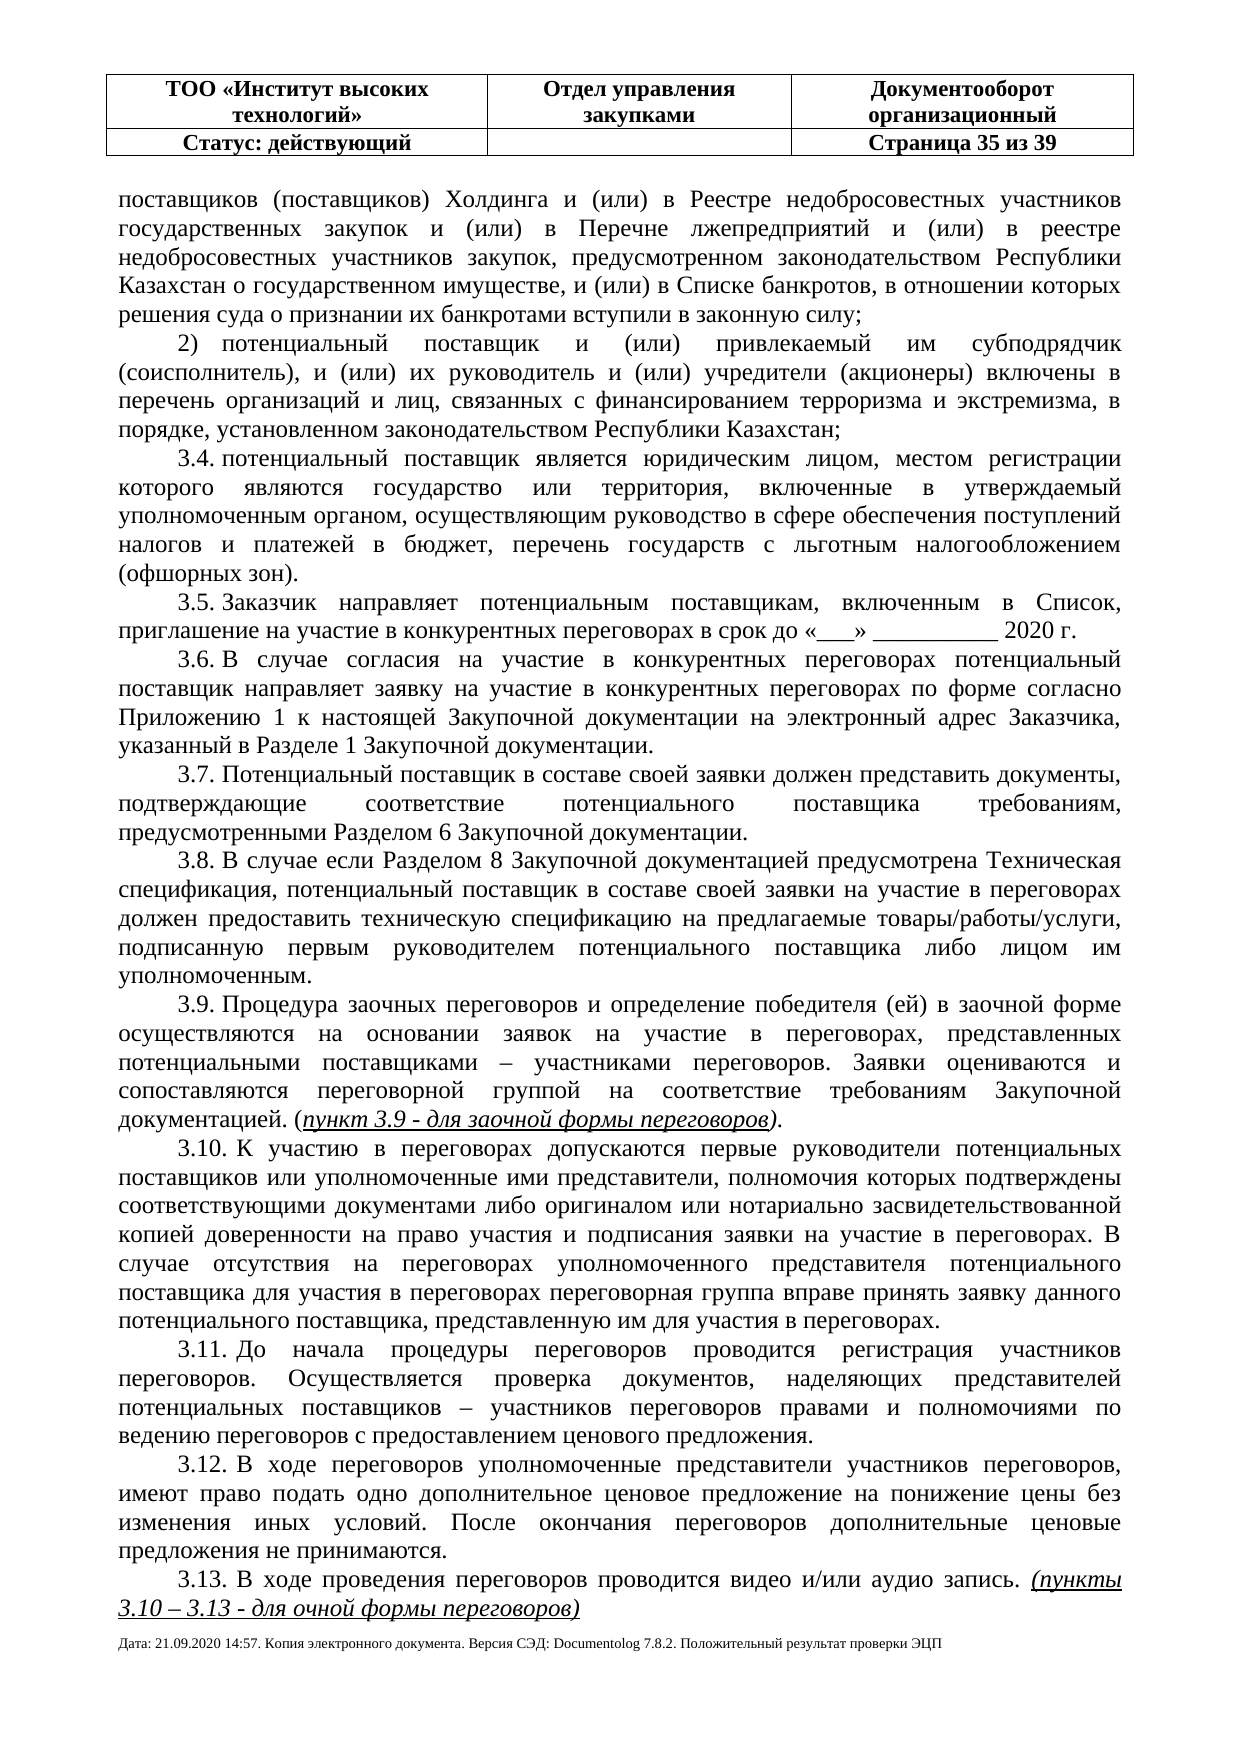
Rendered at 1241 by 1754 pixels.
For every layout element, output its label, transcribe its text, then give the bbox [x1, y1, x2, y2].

list Процедура заочных переговоров и определение победителя (ей) в заочной форме осуществляются на основании заявок на участие в переговорах, представленных потенциальными поставщиками – участниками переговоров. Заявки оцениваются и сопоставляются переговорной группой на соответствие требованиям Закупочной документацией. (пункт 3.9 - для заочной формы переговоров). [118, 989, 1122, 1133]
list потенциальный поставщик является юридическим лицом, местом регистрации которого являются государство или территория, включенные в утверждаемый уполномоченным органом, осуществляющим руководство в сфере обеспечения поступлений налогов и платежей в бюджет, перечень государств с льготным налогообложением (офшорных зон). [118, 443, 1122, 587]
list К участию в переговорах допускаются первые руководители потенциальных поставщиков или уполномоченные ими представители, полномочия которых подтверждены соответствующими документами либо оригиналом или нотариально засвидетельствованной копией доверенности на право участия и подписания заявки на участие в переговорах. В случае отсутствия на переговорах уполномоченного представителя потенциального поставщика для участия в переговорах переговорная группа вправе принять заявку данного потенциального поставщика, представленную им для участия в переговорах. [118, 1133, 1122, 1334]
list В случае если Разделом 8 Закупочной документацией предусмотрена Техническая спецификация, потенциальный поставщик в составе своей заявки на участие в переговорах должен предоставить техническую спецификацию на предлагаемые товары/работы/услуги, подписанную первым руководителем потенциального поставщика либо лицом им уполномоченным. [118, 845, 1122, 989]
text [118, 184, 1122, 328]
text 2) потенциальный поставщик и (или) привлекаемый им субподрядчик (соисполнитель), и (или) их руководитель и (или) учредители (акционеры) включены в перечень организаций и лиц, связанных с финансированием терроризма и экстремизма, в порядке, установленном законодательством Республики Казахстан; [118, 328, 1122, 443]
list В ходе проведения переговоров проводится видео и/или аудио запись. (пункты 3.10 – 3.13 - для очной формы переговоров) [118, 1564, 1122, 1622]
list В ходе переговоров уполномоченные представители участников переговоров, имеют право подать одно дополнительное ценовое предложение на понижение цены без изменения иных условий. После окончания переговоров дополнительные ценовые предложения не принимаются. [118, 1449, 1122, 1564]
list До начала процедуры переговоров проводится регистрация участников переговоров. Осуществляется проверка документов, наделяющих представителей потенциальных поставщиков – участников переговоров правами и полномочиями по ведению переговоров с предоставлением ценового предложения. [118, 1334, 1122, 1449]
list Потенциальный поставщик в составе своей заявки должен представить документы, подтверждающие соответствие потенциального поставщика требованиям, предусмотренными Разделом 6 Закупочной документации. [118, 759, 1122, 845]
list В случае согласия на участие в конкурентных переговорах потенциальный поставщик направляет заявку на участие в конкурентных переговорах по форме согласно Приложению 1 к настоящей Закупочной документации на электронный адрес Заказчика, указанный в Разделе 1 Закупочной документации. [118, 644, 1122, 759]
list Заказчик направляет потенциальным поставщикам, включенным в Список, приглашение на участие в конкурентных переговорах в срок до «___» __________ 2020 г. [118, 587, 1122, 644]
